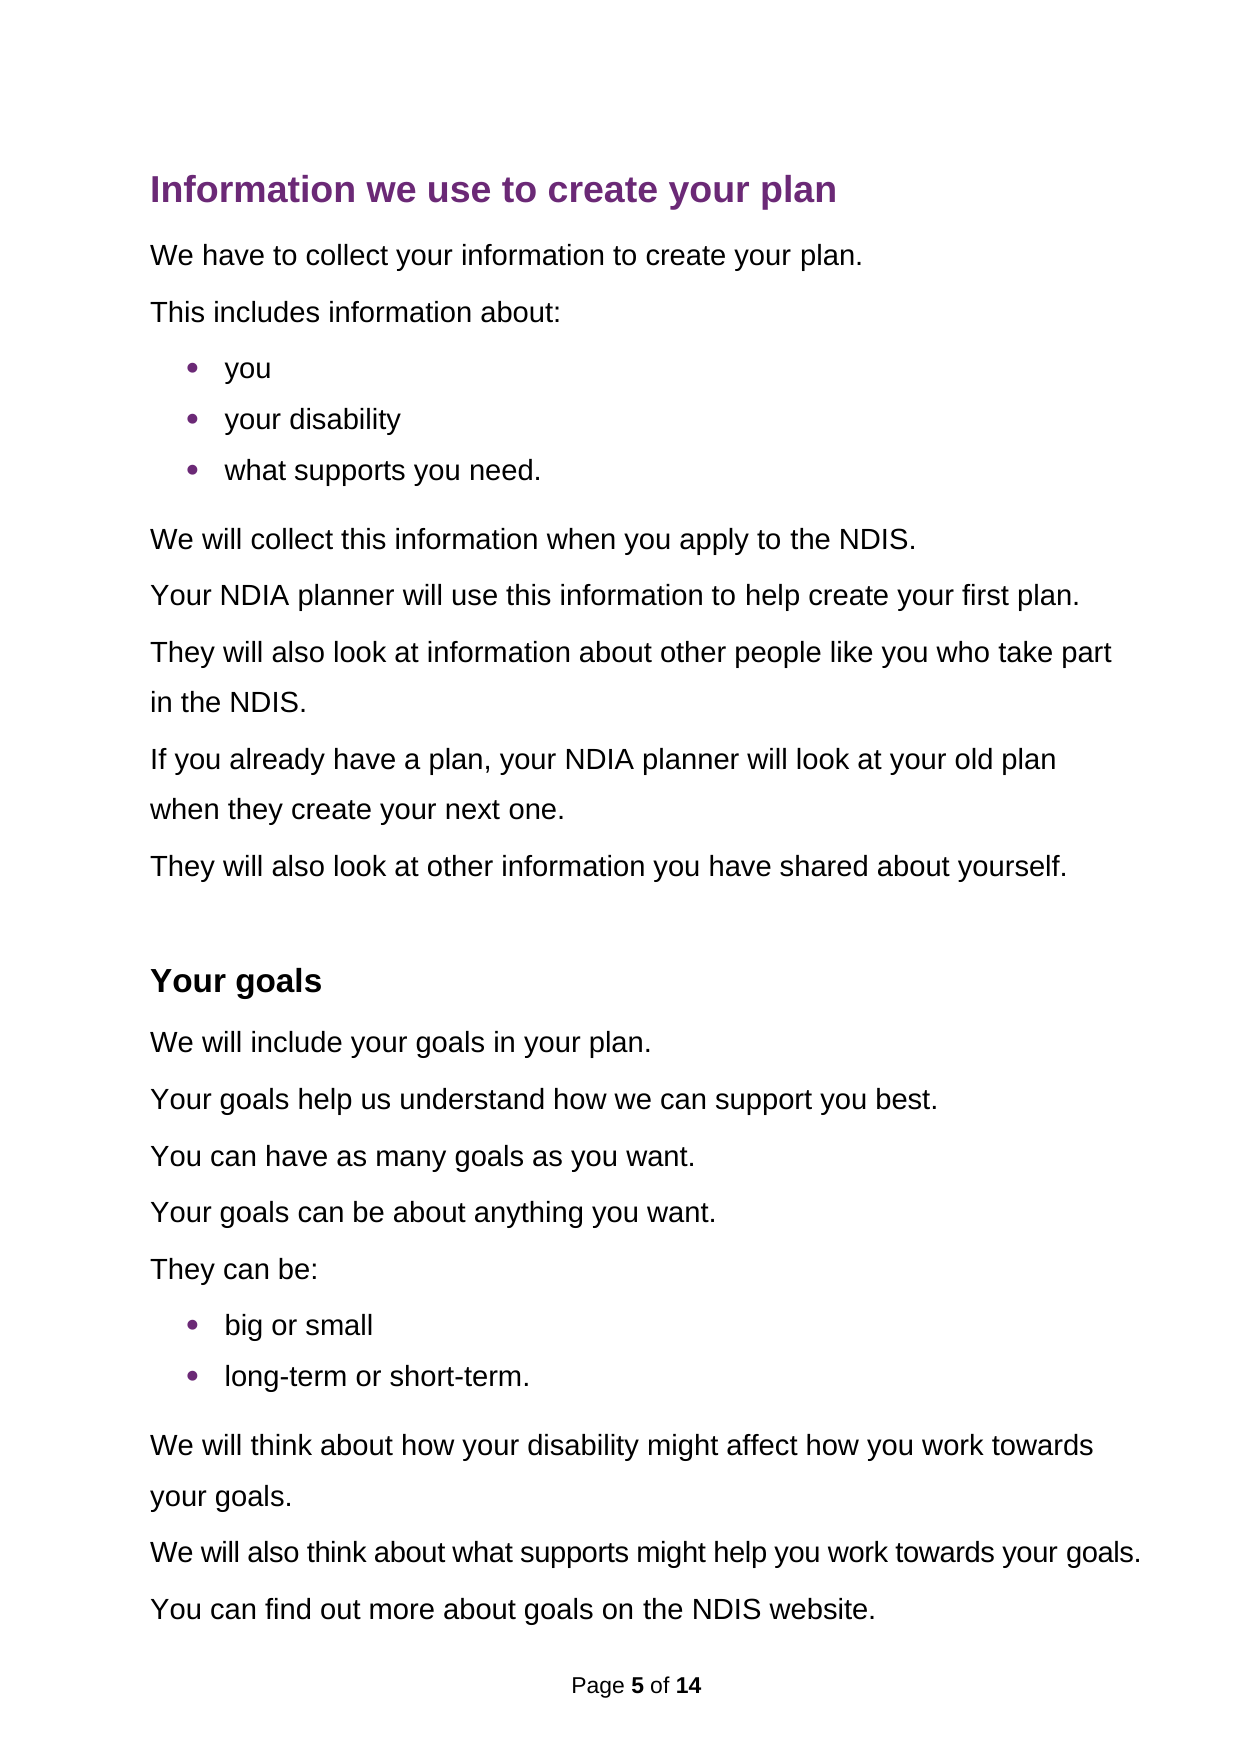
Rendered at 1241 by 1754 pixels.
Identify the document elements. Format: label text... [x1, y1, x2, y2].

text Your goals help us understand how we can support you best. [150, 1082, 1122, 1116]
text They will also look at other information you have shared about yourself. [150, 849, 1122, 882]
text We will include your goals in your plan. [150, 1025, 1122, 1059]
list what supports you need. [187, 452, 1122, 486]
text You can find out more about goals on the NDIS website. [150, 1592, 1122, 1625]
text Your goals can be about anything you want. [150, 1195, 1122, 1229]
subtitle Your goals [150, 962, 1122, 1000]
text This includes information about: [150, 295, 1122, 328]
list long-term or short-term. [187, 1359, 1122, 1393]
text If you already have a plan, your NDIA planner will look at your old plan when they create your next one. [150, 742, 1122, 826]
text We will also think about what supports might help you work towards your goals. [150, 1535, 1152, 1569]
text They will also look at information about other people like you who take part in the NDIS. [150, 635, 1122, 719]
text You can have as many goals as you want. [150, 1138, 1122, 1172]
list big or small [187, 1308, 1122, 1342]
text We will think about how your disability might affect how you work towards your goals. [150, 1428, 1122, 1512]
list you [187, 351, 1122, 385]
subtitle Information we use to create your plan [150, 167, 1122, 210]
text They can be: [150, 1252, 1122, 1285]
list your disability [187, 402, 1122, 436]
text We will collect this information when you apply to the NDIS. [150, 522, 1122, 555]
text Your NDIA planner will use this information to help create your first plan. [150, 578, 1122, 612]
text We have to collect your information to create your plan. [150, 238, 1122, 272]
